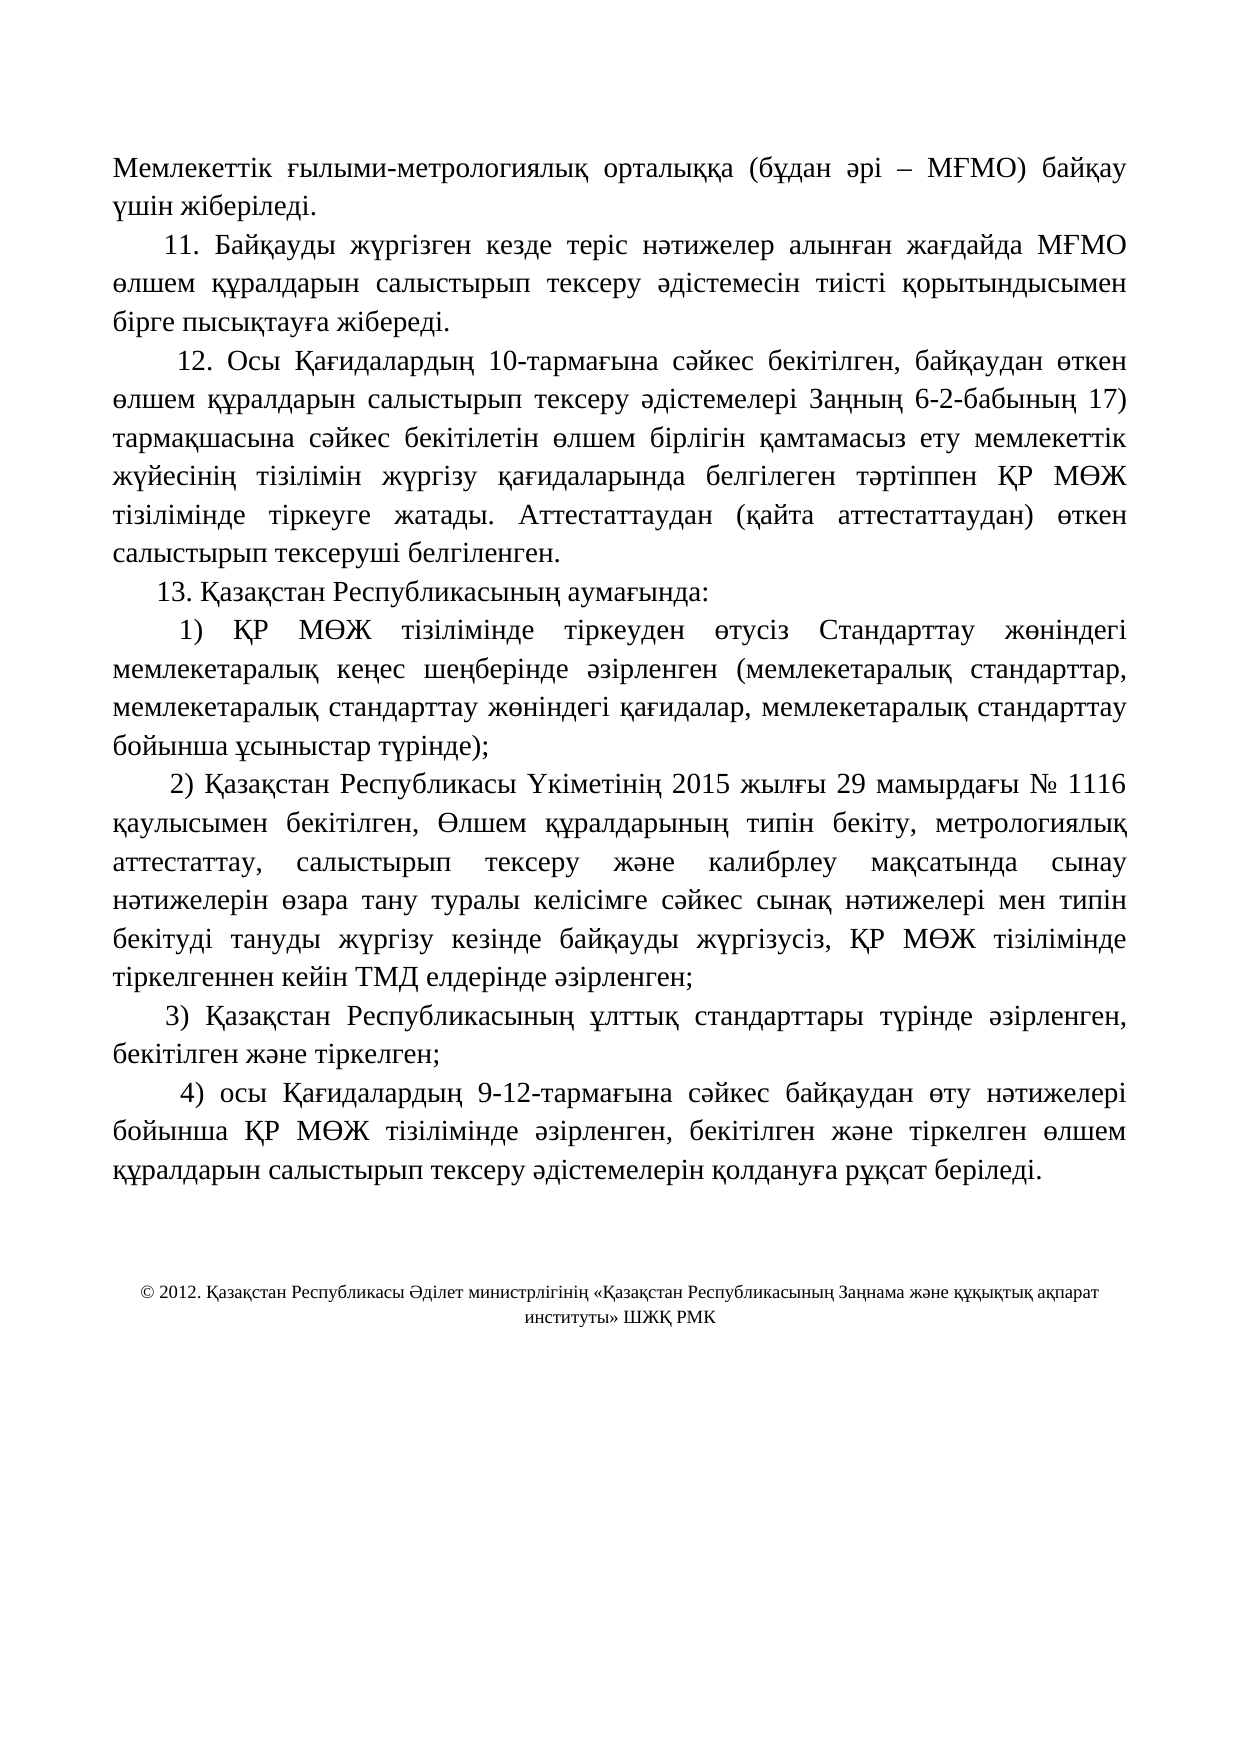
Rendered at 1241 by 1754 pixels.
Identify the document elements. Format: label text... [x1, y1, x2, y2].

text 11. Байқауды жүргізген кезде теріс нəтижелер алынған жағдайда МҒМО өлшем құралдарын салыстырып тексеру әдістемесін тиісті қорытындысымен бірге пысықтауға жібереді. [112, 227, 1128, 338]
text 2) Қазақстан Республикасы Үкіметінің 2015 жылғы 29 мамырдағы № 1116 қаулысымен бекітілген, Өлшем құралдарының типін бекіту, метрологиялық аттестаттау, салыстырып тексеру және калибрлеу мақсатында сынау нәтижелерін өзара тану туралы келісімге сәйкес сынақ нәтижелері мен типін бекітуді тануды жүргізу кезінде байқауды жүргізусіз, ҚР МӨЖ тізілімінде тіркелгеннен кейін ТМД елдерінде әзірленген; [112, 767, 1128, 993]
text 13. Қазақстан Республикасының аумағында: [112, 574, 1128, 607]
text 3) Қазақстан Республикасының ұлттық стандарттары түрінде әзірленген, бекітілген және тіркелген; [112, 998, 1128, 1070]
text 1) ҚР МӨЖ тізілімінде тіркеуден өтусіз Стандарттау жөніндегі мемлекетаралық кеңес шеңберінде әзірленген (мемлекетаралық стандарттар, мемлекетаралық стандарттау жөніндегі қағидалар, мемлекетаралық стандарттау бойынша ұсыныстар түрінде); [112, 612, 1128, 762]
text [112, 150, 1128, 222]
text © 2012. Қазақстан Республикасы Әділет министрлігінің «Қазақстан Республикасының Заңнама және құқықтық ақпарат институты» ШЖҚ РМК [112, 1281, 1128, 1328]
text 4) осы Қағидалардың 9-12-тармағына сәйкес байқаудан өту нәтижелері бойынша ҚР МӨЖ тізілімінде әзірленген, бекітілген және тіркелген өлшем құралдарын салыстырып тексеру әдістемелерін қолдануға рұқсат беріледі. [112, 1075, 1128, 1186]
text 12. Осы Қағидалардың 10-тармағына сәйкес бекітілген, байқаудан өткен өлшем құралдарын салыстырып тексеру әдістемелері Заңның 6-2-бабының 17) тармақшасына сәйкес бекітілетін өлшем бірлігін қамтамасыз ету мемлекеттік жүйесінің тізілімін жүргізу қағидаларында белгілеген тәртіппен ҚР МӨЖ тізілімінде тіркеуге жатады. Аттестаттаудан (қайта аттестаттаудан) өткен салыстырып тексеруші белгіленген. [112, 343, 1128, 569]
